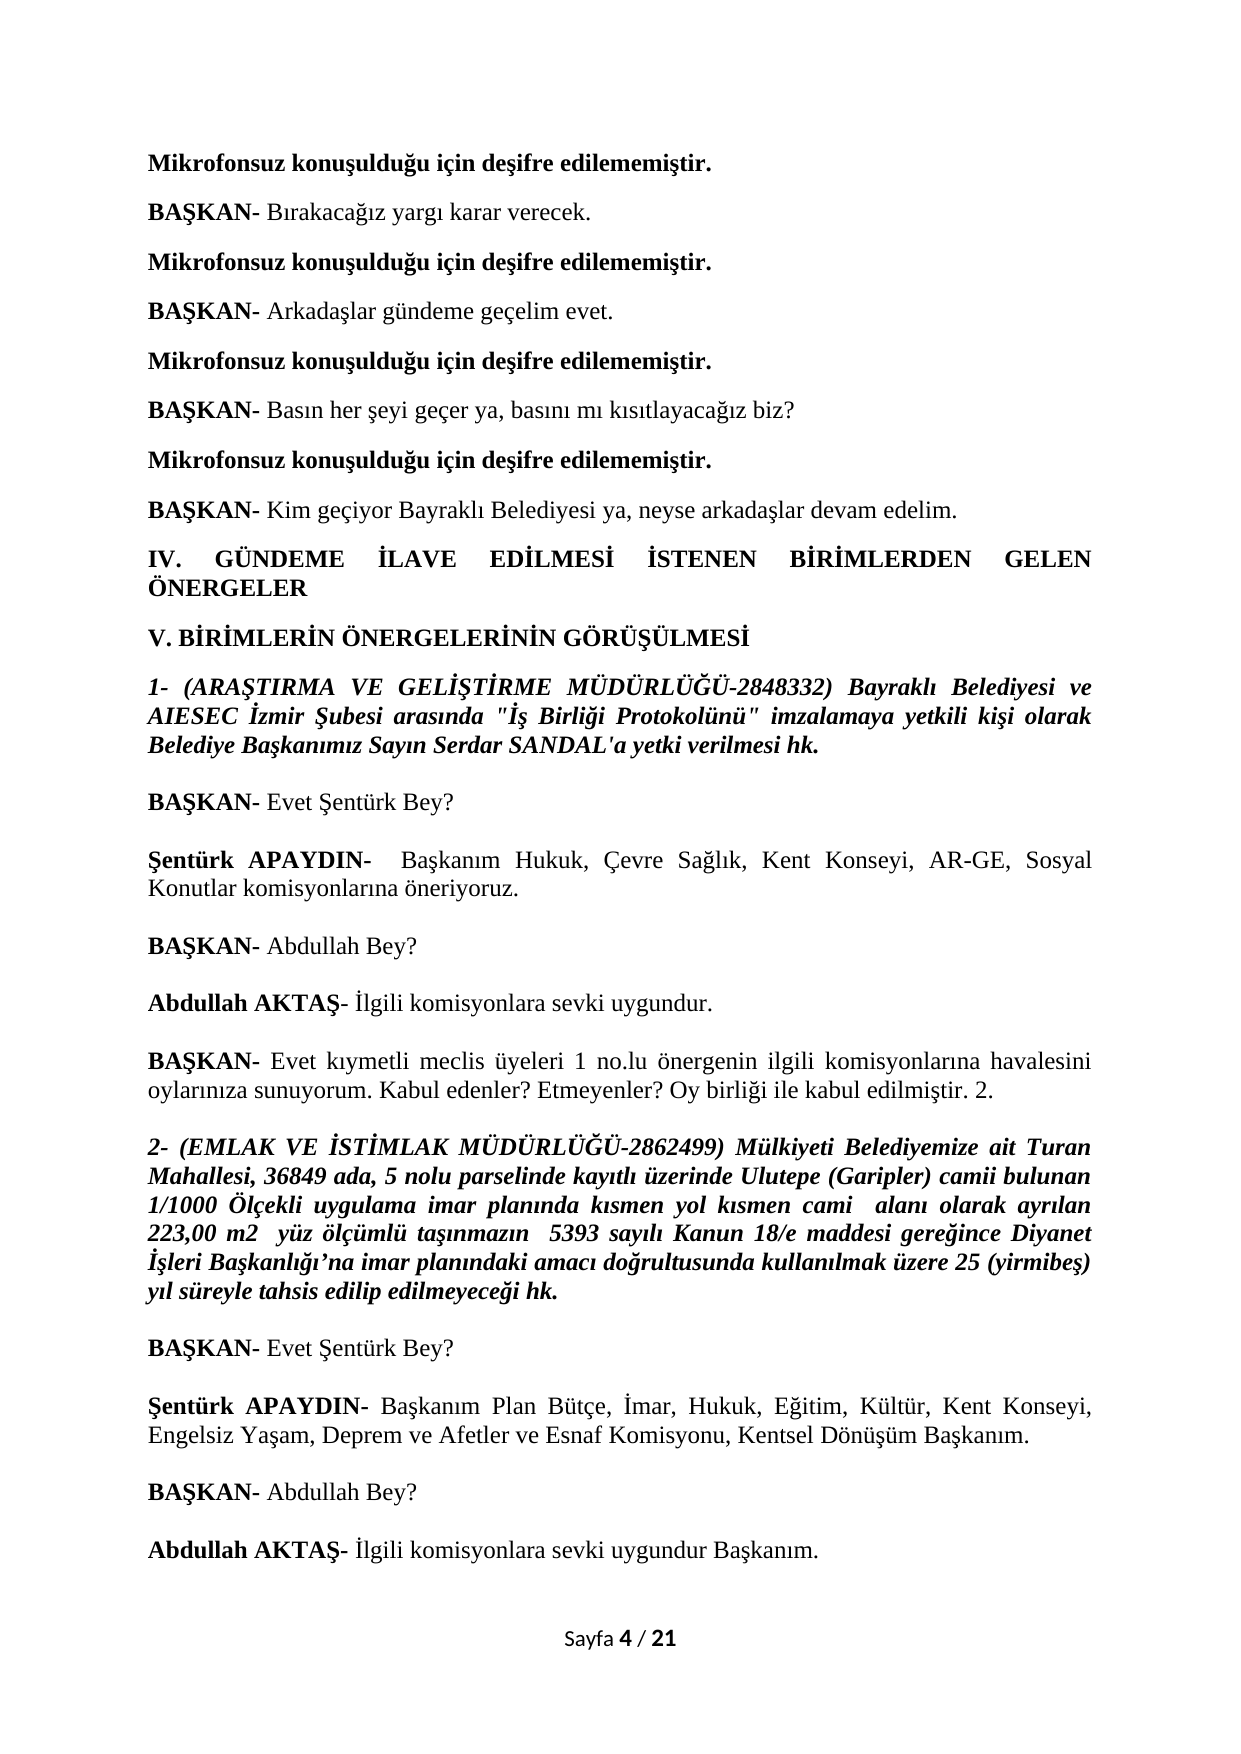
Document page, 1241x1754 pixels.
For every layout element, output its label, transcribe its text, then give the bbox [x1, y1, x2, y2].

text BAŞKAN- Bırakacağız yargı karar verecek. [148, 197, 1093, 226]
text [148, 247, 1093, 276]
text BAŞKAN- Basın her şeyi geçer ya, basını mı kısıtlayacağız biz? [148, 396, 1093, 424]
text 2- (EMLAK VE İSTİMLAK MÜDÜRLÜĞÜ-2862499) Mülkiyeti Belediyemize ait Turan Mahallesi, 36849 ada, 5 nolu parselinde kayıtlı üzerinde Ulutepe (Garipler) camii bulunan 1/1000 Ölçekli uygulama imar planında kısmen yol kısmen cami alanı olarak ayrılan 223,00 m2 yüz ölçümlü taşınmazın 5393 sayılı Kanun 18/e maddesi gereğince Diyanet İşleri Başkanlığı’na imar planındaki amacı doğrultusunda kullanılmak üzere 25 (yirmibeş) yıl süreyle tahsis edilip edilmeyeceği hk. [148, 1132, 1093, 1305]
text BAŞKAN- Abdullah Bey? [148, 1477, 1093, 1506]
text BAŞKAN- Evet Şentürk Bey? [148, 1333, 1093, 1362]
text BAŞKAN- Arkadaşlar gündeme geçelim evet. [148, 296, 1093, 325]
text 1- (ARAŞTIRMA VE GELİŞTİRME MÜDÜRLÜĞÜ-2848332) Bayraklı Belediyesi ve AIESEC İzmir Şubesi arasında "İş Birliği Protokolünü" imzalamaya yetkili kişi olarak Belediye Başkanımız Sayın Serdar SANDAL'a yetki verilmesi hk. [148, 672, 1093, 758]
text BAŞKAN- Evet Şentürk Bey? [148, 787, 1093, 816]
text V. BİRİMLERİN ÖNERGELERİNİN GÖRÜŞÜLMESİ [148, 623, 1093, 651]
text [148, 148, 1093, 176]
text IV. GÜNDEME İLAVE EDİLMESİ İSTENEN BİRİMLERDEN GELEN ÖNERGELER [148, 544, 1093, 602]
text Mikrofonsuz konuşulduğu için deşifre edilememiştir. [148, 445, 1093, 474]
text Abdullah AKTAŞ- İlgili komisyonlara sevki uygundur Başkanım. [148, 1535, 1093, 1563]
text BAŞKAN- Kim geçiyor Bayraklı Belediyesi ya, neyse arkadaşlar devam edelim. [148, 495, 1093, 523]
text BAŞKAN- Evet kıymetli meclis üyeleri 1 no.lu önergenin ilgili komisyonlarına havalesini oylarınıza sunuyorum. Kabul edenler? Etmeyenler? Oy birliği ile kabul edilmiştir. 2. [148, 1046, 1093, 1103]
text Şentürk APAYDIN- Başkanım Hukuk, Çevre Sağlık, Kent Konseyi, AR-GE, Sosyal Konutlar komisyonlarına öneriyoruz. [148, 845, 1093, 902]
text BAŞKAN- Abdullah Bey? [148, 931, 1093, 960]
text Mikrofonsuz konuşulduğu için deşifre edilememiştir. [148, 346, 1093, 375]
text Abdullah AKTAŞ- İlgili komisyonlara sevki uygundur. [148, 988, 1093, 1017]
text Şentürk APAYDIN- Başkanım Plan Bütçe, İmar, Hukuk, Eğitim, Kültür, Kent Konseyi, Engelsiz Yaşam, Deprem ve Afetler ve Esnaf Komisyonu, Kentsel Dönüşüm Başkanım. [148, 1391, 1093, 1448]
